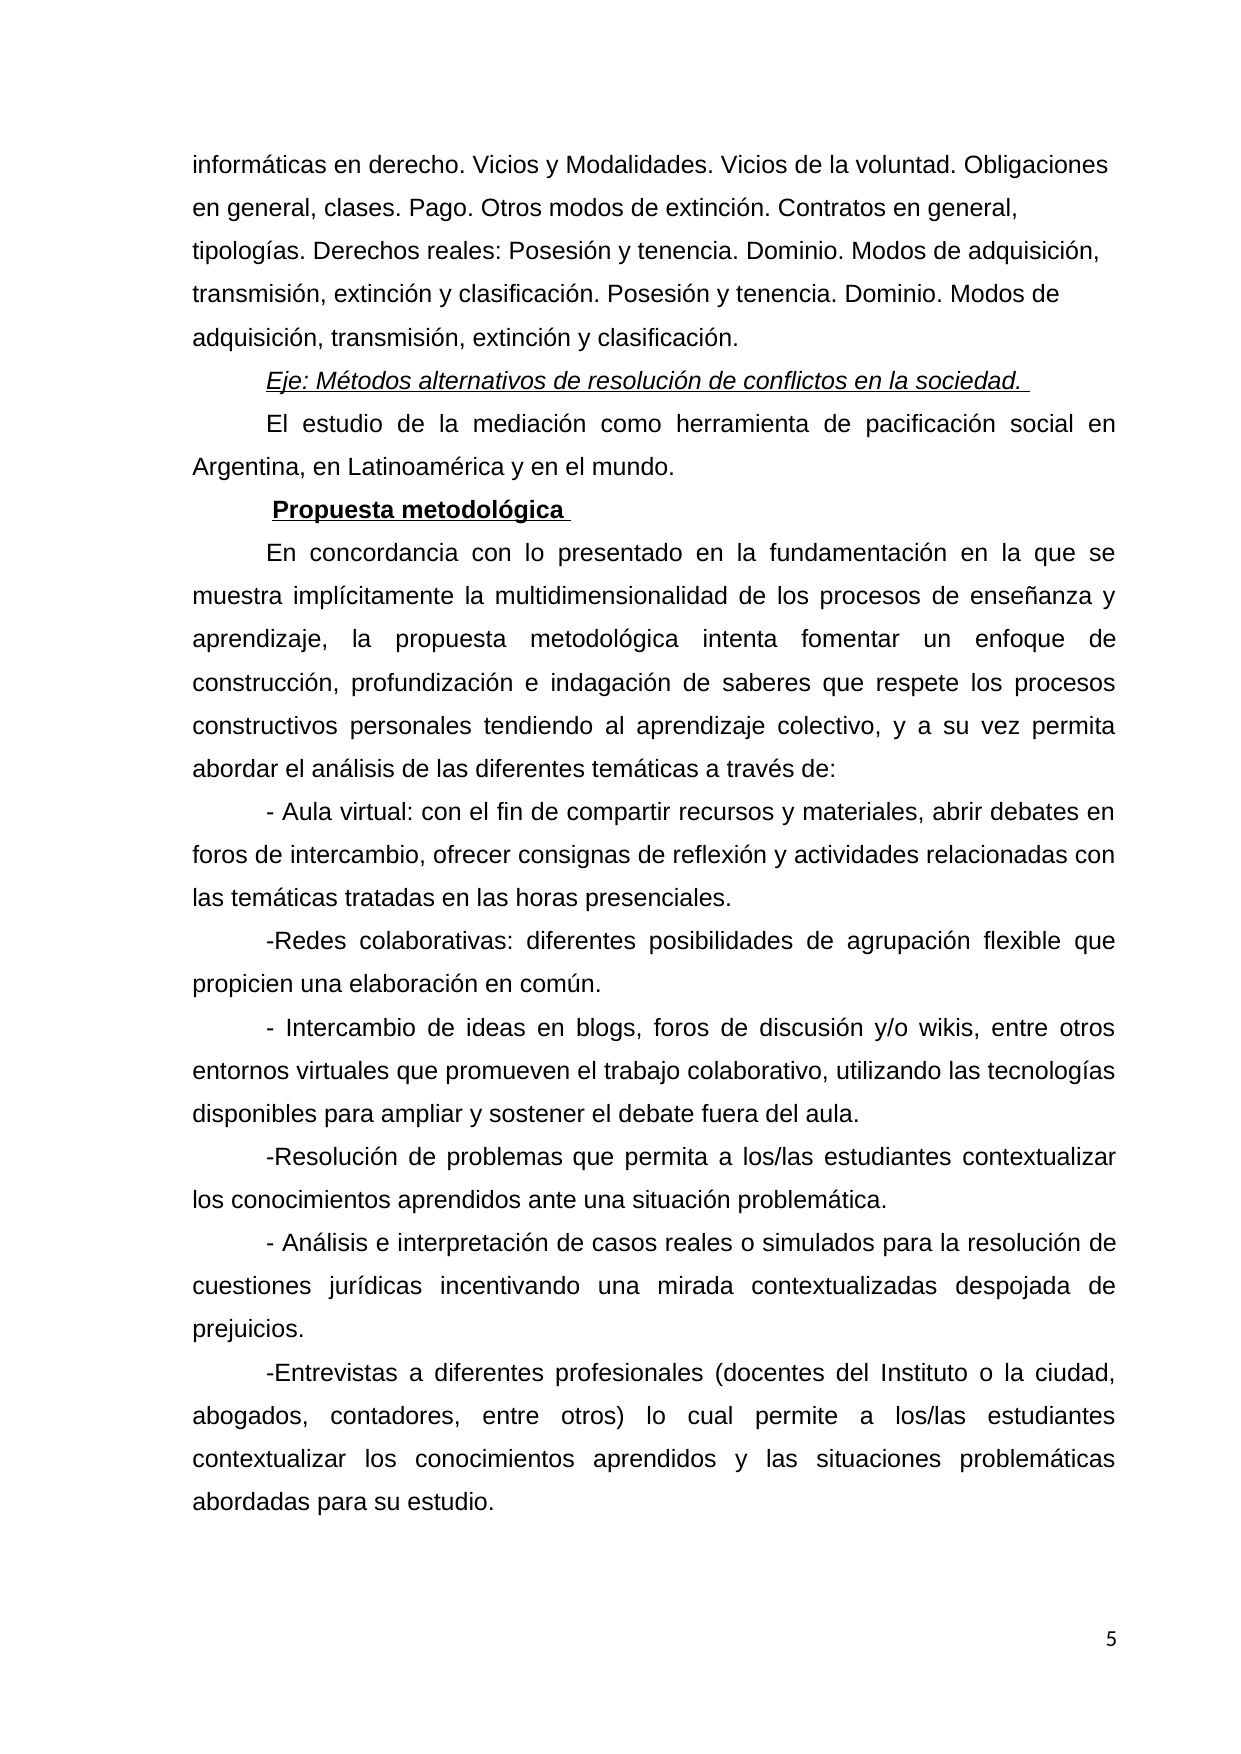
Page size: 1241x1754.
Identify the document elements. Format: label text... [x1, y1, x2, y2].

text -Entrevistas a diferentes profesionales (docentes del Instituto o la ciudad, abogados, contadores, entre otros) lo cual permite a los/las estudiantes contextualizar los conocimientos aprendidos y las situaciones problemáticas abordadas para su estudio. [192, 1357, 1117, 1516]
text Propuesta metodológica [192, 495, 1117, 524]
text - Aula virtual: con el fin de compartir recursos y materiales, abrir debates en foros de intercambio, ofrecer consignas de reflexión y actividades relacionadas con las temáticas tratadas en las horas presenciales. [192, 797, 1117, 912]
text Eje: Métodos alternativos de resolución de conflictos en la sociedad. [192, 366, 1117, 394]
text -Resolución de problemas que permita a los/las estudiantes contextualizar los conocimientos aprendidos ante una situación problemática. [192, 1142, 1117, 1214]
text En concordancia con lo presentado en la fundamentación en la que se muestra implícitamente la multidimensionalidad de los procesos de enseñanza y aprendizaje, la propuesta metodológica intenta fomentar un enfoque de construcción, profundización e indagación de saberes que respete los procesos constructivos personales tendiendo al aprendizaje colectivo, y a su vez permita abordar el análisis de las diferentes temáticas a través de: [192, 538, 1117, 782]
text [192, 150, 1117, 351]
text - Intercambio de ideas en blogs, foros de discusión y/o wikis, entre otros entornos virtuales que promueven el trabajo colaborativo, utilizando las tecnologías disponibles para ampliar y sostener el debate fuera del aula. [192, 1012, 1117, 1127]
text El estudio de la mediación como herramienta de pacificación social en Argentina, en Latinoamérica y en el mundo. [192, 409, 1117, 481]
text - Análisis e interpretación de casos reales o simulados para la resolución de cuestiones jurídicas incentivando una mirada contextualizadas despojada de prejuicios. [192, 1228, 1117, 1343]
text -Redes colaborativas: diferentes posibilidades de agrupación flexible que propicien una elaboración en común. [192, 926, 1117, 998]
